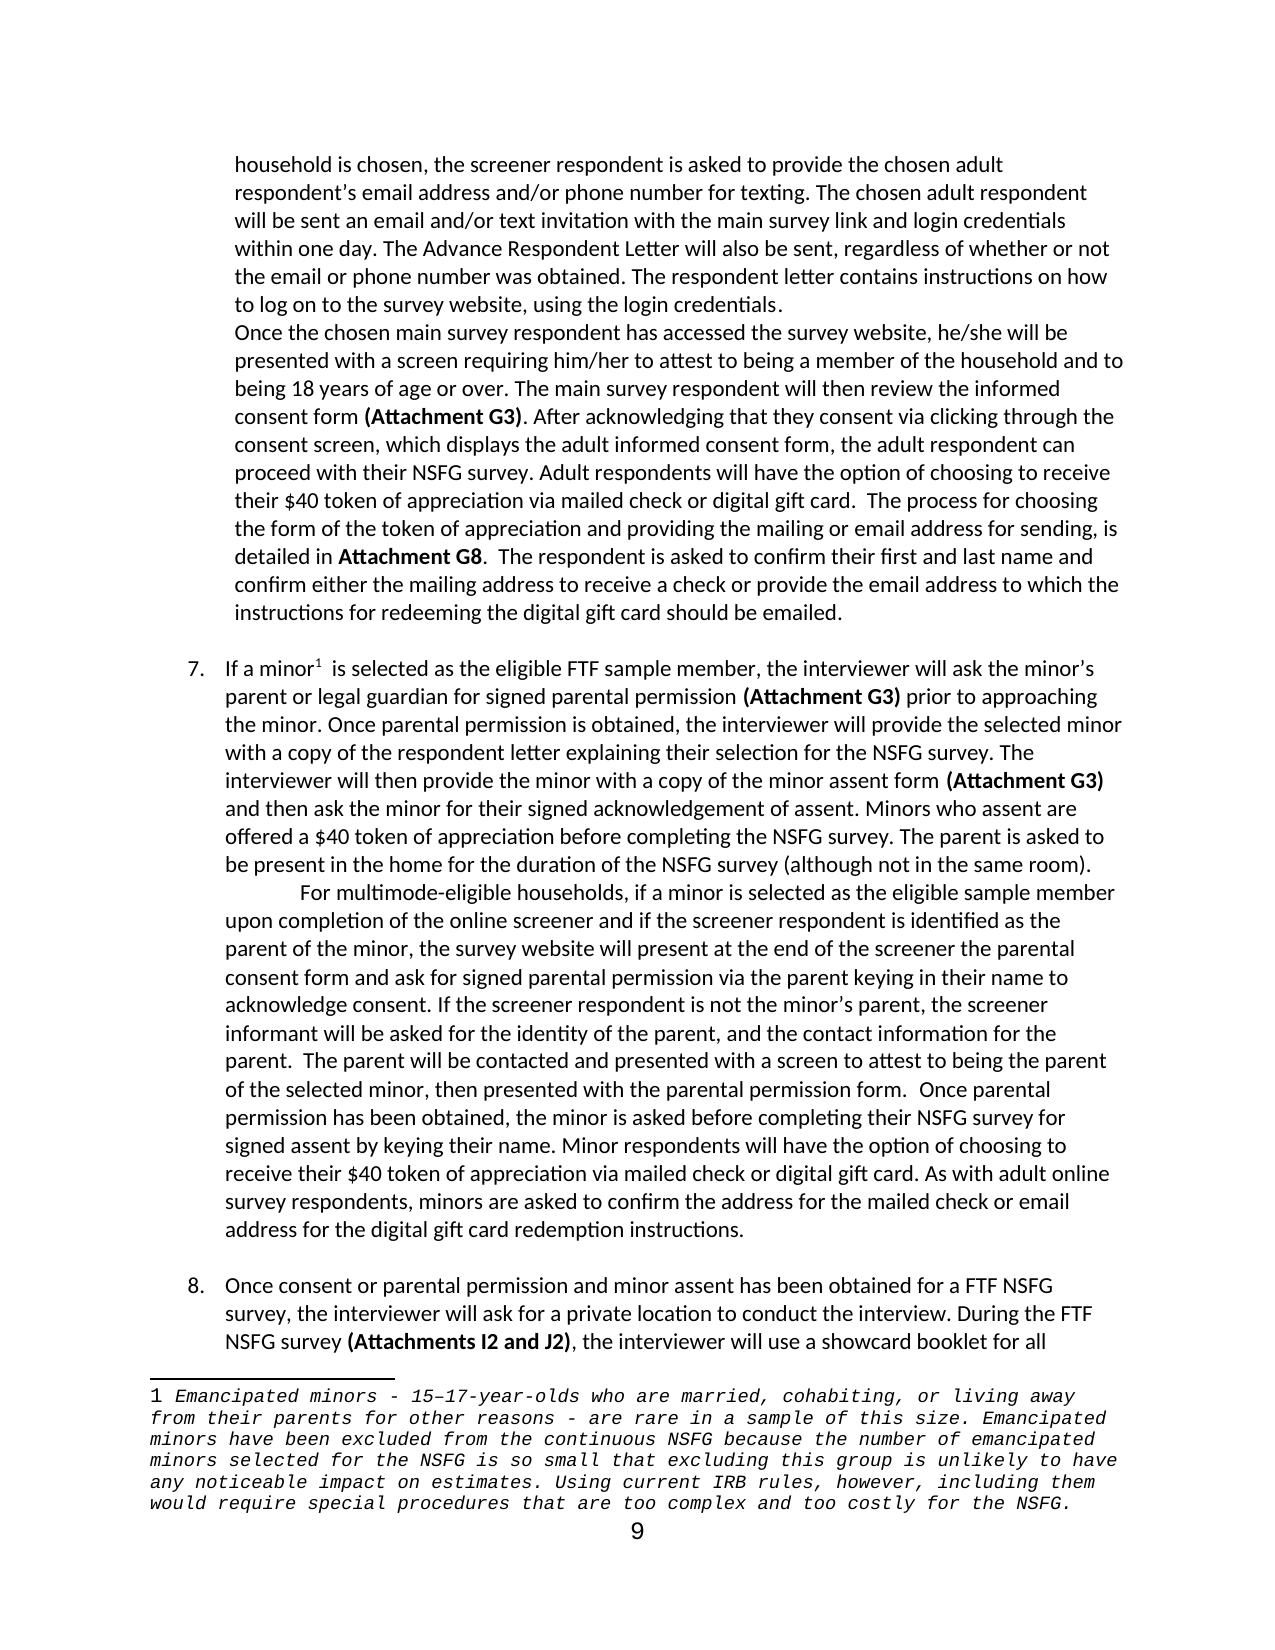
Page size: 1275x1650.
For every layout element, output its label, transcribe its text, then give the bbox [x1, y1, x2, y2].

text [197, 150, 1125, 318]
text Once the chosen main survey respondent has accessed the survey website, he/she will be presented with a screen requiring him/her to attest to being a member of the household and to being 18 years of age or over. The main survey respondent will then review the informed consent form (Attachment G3). After acknowledging that they consent via clicking through the consent screen, which displays the adult informed consent form, the adult respondent can proceed with their NSFG survey. Adult respondents will have the option of choosing to receive their $40 token of appreciation via mailed check or digital gift card. The process for choosing the form of the token of appreciation and providing the mailing or email address for sending, is detailed in Attachment G8. The respondent is asked to confirm their first and last name and confirm either the mailing address to receive a check or provide the email address to which the instructions for redeeming the digital gift card should be emailed. [187, 318, 1125, 626]
text For multimode-eligible households, if a minor is selected as the eligible sample member upon completion of the online screener and if the screener respondent is identified as the parent of the minor, the survey website will present at the end of the screener the parental consent form and ask for signed parental permission via the parent keying in their name to acknowledge consent. If the screener respondent is not the minor’s parent, the screener informant will be asked for the identity of the parent, and the contact information for the parent. The parent will be contacted and presented with a screen to attest to being the parent of the selected minor, then presented with the parental permission form. Once parental permission has been obtained, the minor is asked before completing their NSFG survey for signed assent by keying their name. Minor respondents will have the option of choosing to receive their $40 token of appreciation via mailed check or digital gift card. As with adult online survey respondents, minors are asked to confirm the address for the mailed check or email address for the digital gift card redemption instructions. [225, 878, 1125, 1243]
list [187, 1271, 1125, 1355]
list If a minor is selected as the eligible FTF sample member, the interviewer will ask the minor’s parent or legal guardian for signed parental permission (Attachment G3) prior to approaching the minor. Once parental permission is obtained, the interviewer will provide the selected minor with a copy of the respondent letter explaining their selection for the NSFG survey. The interviewer will then provide the minor with a copy of the minor assent form (Attachment G3) and then ask the minor for their signed acknowledgement of assent. Minors who assent are offered a $40 token of appreciation before completing the NSFG survey. The parent is asked to be present in the home for the duration of the NSFG survey (although not in the same room). [187, 654, 1125, 878]
